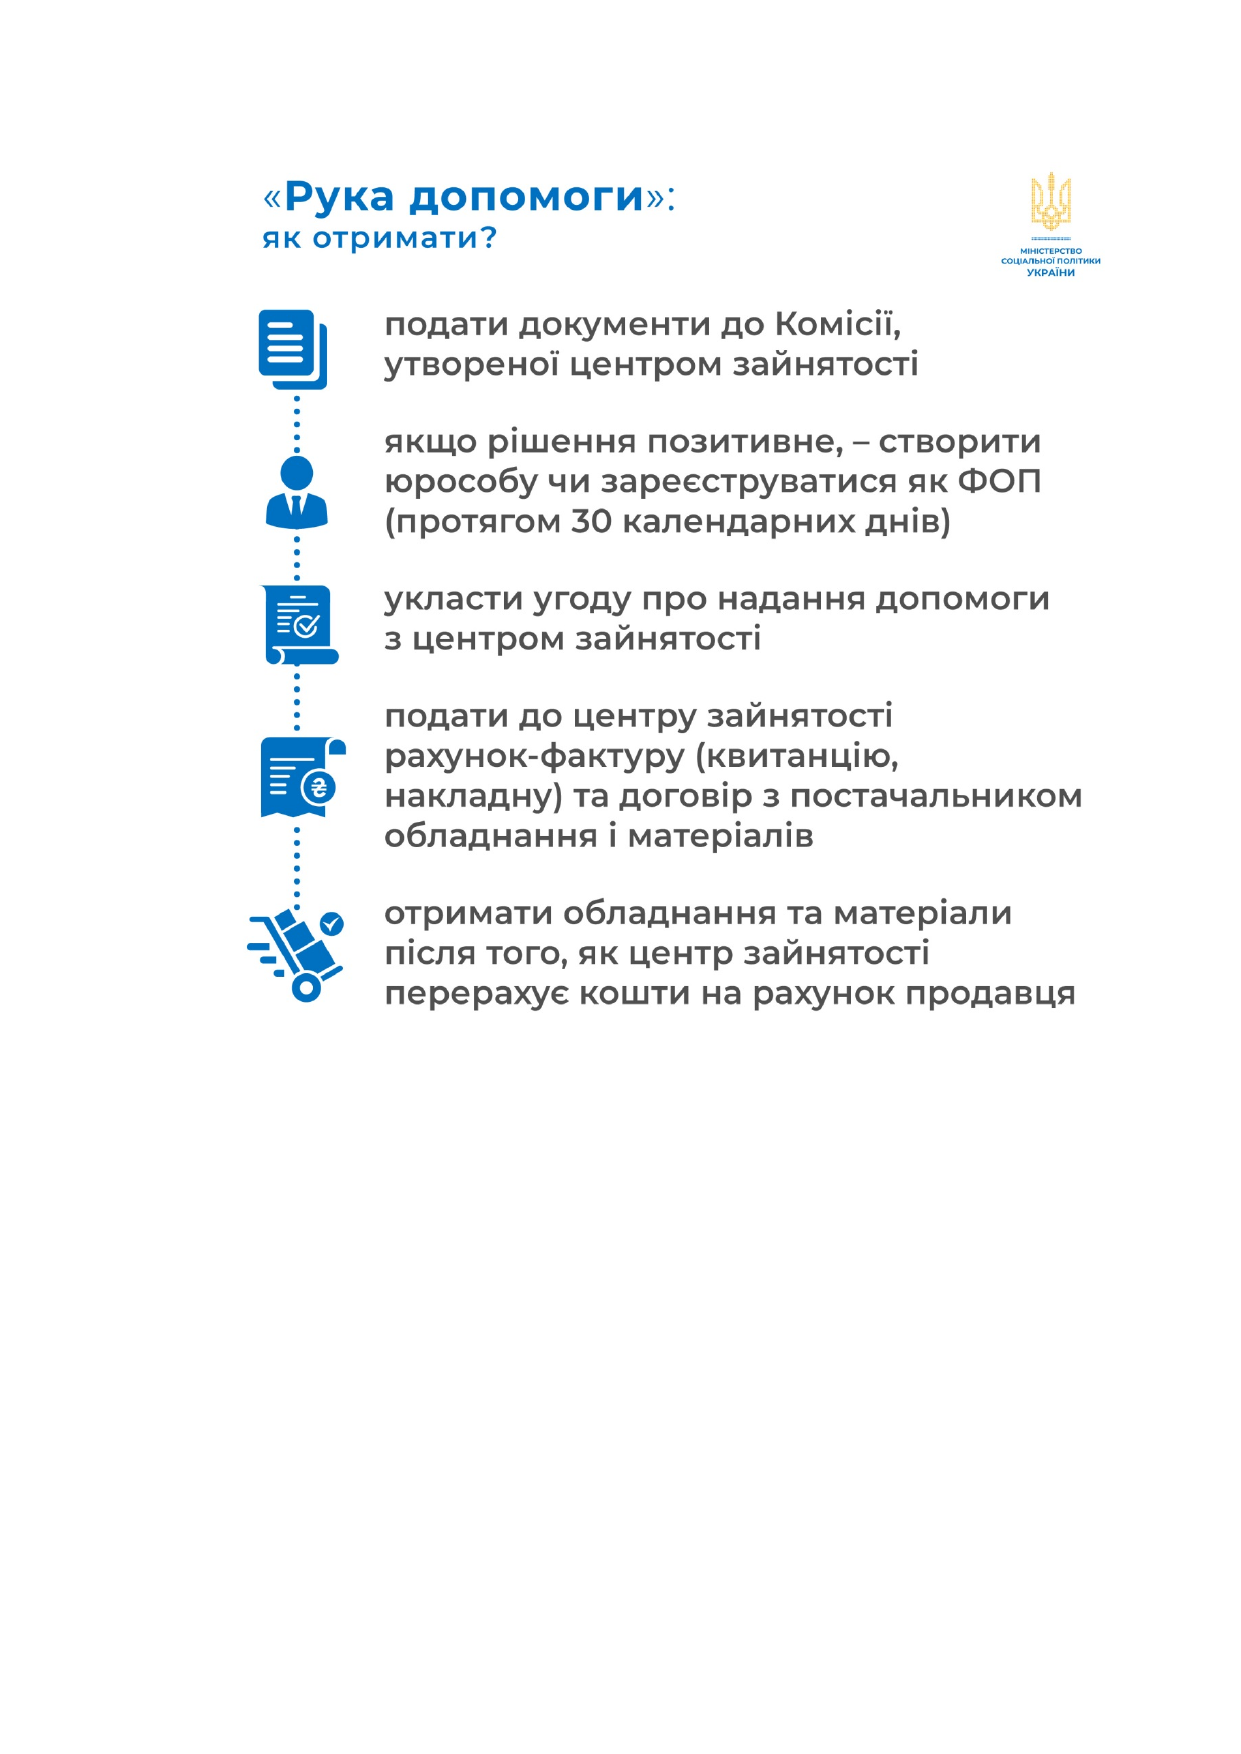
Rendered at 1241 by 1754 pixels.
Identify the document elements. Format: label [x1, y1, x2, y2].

picture [177, 118, 1152, 1093]
